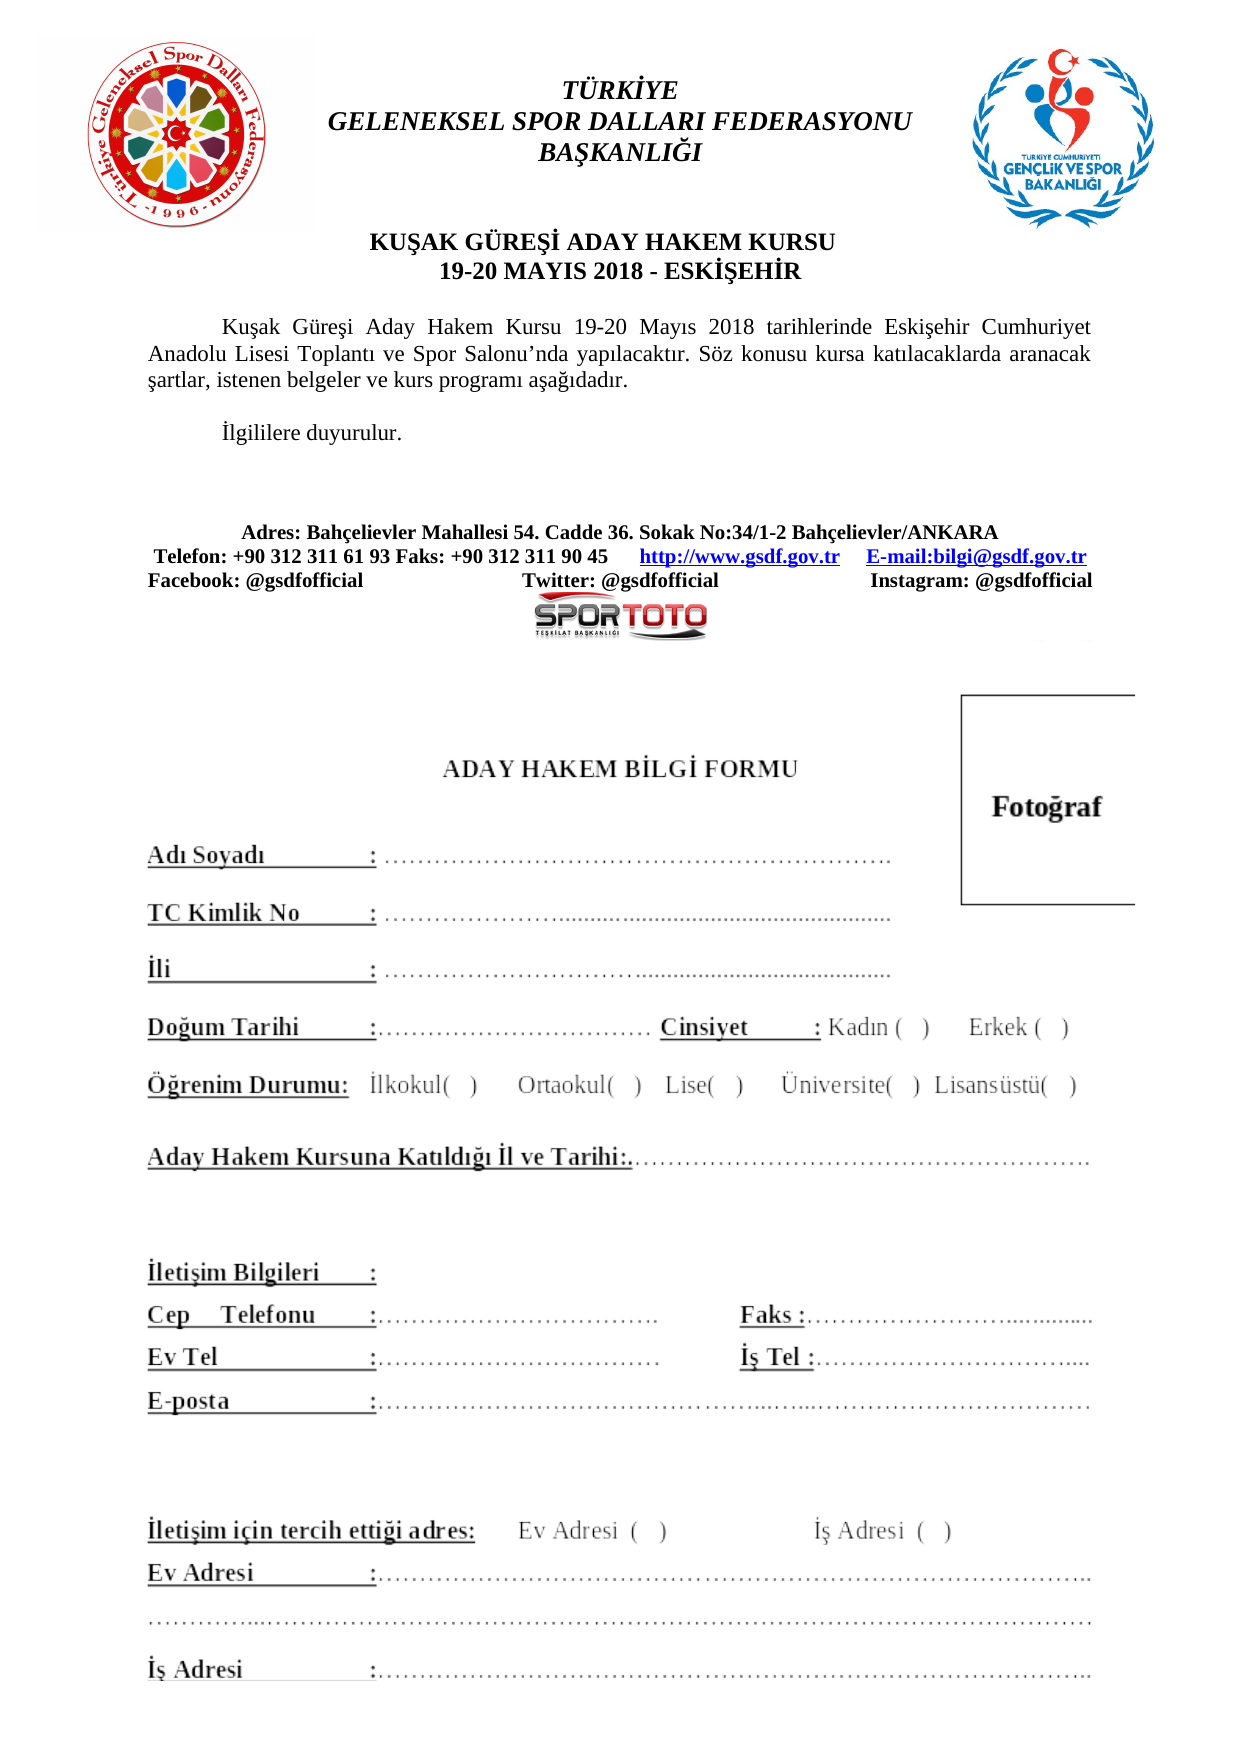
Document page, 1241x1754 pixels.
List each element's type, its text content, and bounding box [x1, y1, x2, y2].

picture [970, 45, 1158, 232]
text 19-20 MAYIS 2018 - ESKİŞEHİR [148, 256, 1092, 285]
text KUŞAK GÜREŞİ ADAY HAKEM KURSU [295, 227, 1092, 256]
picture [38, 35, 315, 232]
text Kuşak Güreşi Aday Hakem Kursu 19-20 Mayıs 2018 tarihlerinde Eskişehir Cumhuriyet Anadolu Lisesi Toplantı ve Spor Salonu’nda yapılacaktır. Söz konusu kursa katılacaklarda aranacak şartlar, istenen belgeler ve kurs programı aşağıdadır. [148, 313, 1092, 392]
text İlgililere duyurulur. [148, 419, 1092, 445]
picture [534, 592, 707, 641]
